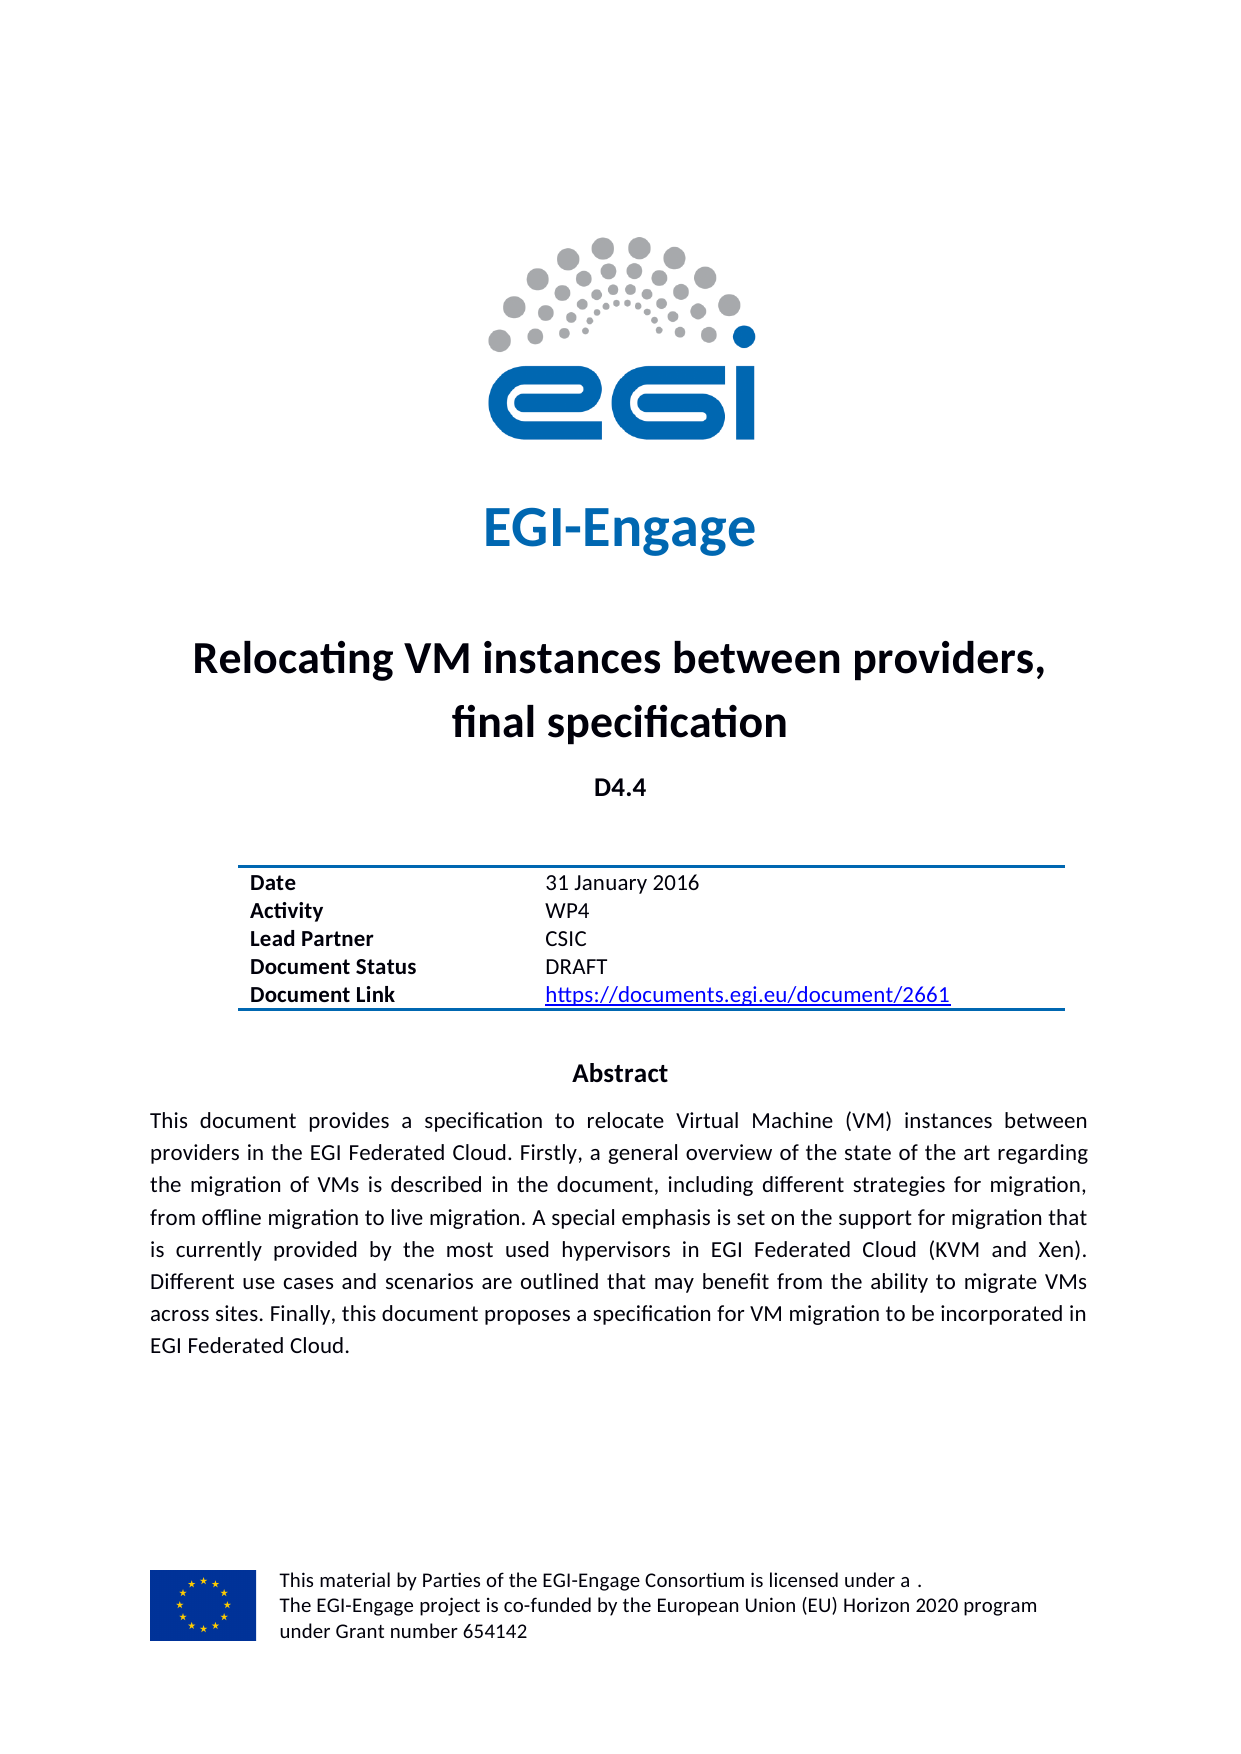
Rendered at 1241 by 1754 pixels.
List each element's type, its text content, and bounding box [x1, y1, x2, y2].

table_cell CSIC [533, 924, 1065, 952]
table_cell Document Link [238, 980, 533, 1008]
table_cell Document Status [238, 952, 533, 980]
table_cell DRAFT [533, 952, 1065, 980]
table_cell https://documents.egi.eu/document/2661 [533, 980, 1065, 1008]
table_cell WP4 [533, 896, 1065, 924]
table_cell Lead Partner [238, 924, 533, 952]
picture [150, 1570, 257, 1641]
subtitle D4.4 [150, 770, 1090, 803]
subtitle Abstract [150, 1056, 1090, 1089]
table_header 31 January 2016 [533, 868, 1065, 896]
picture [452, 206, 788, 473]
title Relocating VM instances between providers, final specification [150, 629, 1090, 749]
table_header Date [238, 868, 533, 896]
table_cell Activity [238, 896, 533, 924]
text This document provides a specification to relocate Virtual Machine (VM) instances between providers in the EGI Federated Cloud. Firstly, a general overview of the state of the art regarding the migration of VMs is described in the document, including different strategies for migration, from offline migration to live migration. A special emphasis is set on the support for migration that is currently provided by the most used hypervisors in EGI Federated Cloud (KVM and Xen). Different use cases and scenarios are outlined that may benefit from the ability to migrate VMs across sites. Finally, this document proposes a specification for VM migration to be incorporated in EGI Federated Cloud. [150, 1106, 1090, 1359]
text EGI-Engage [150, 489, 1090, 561]
